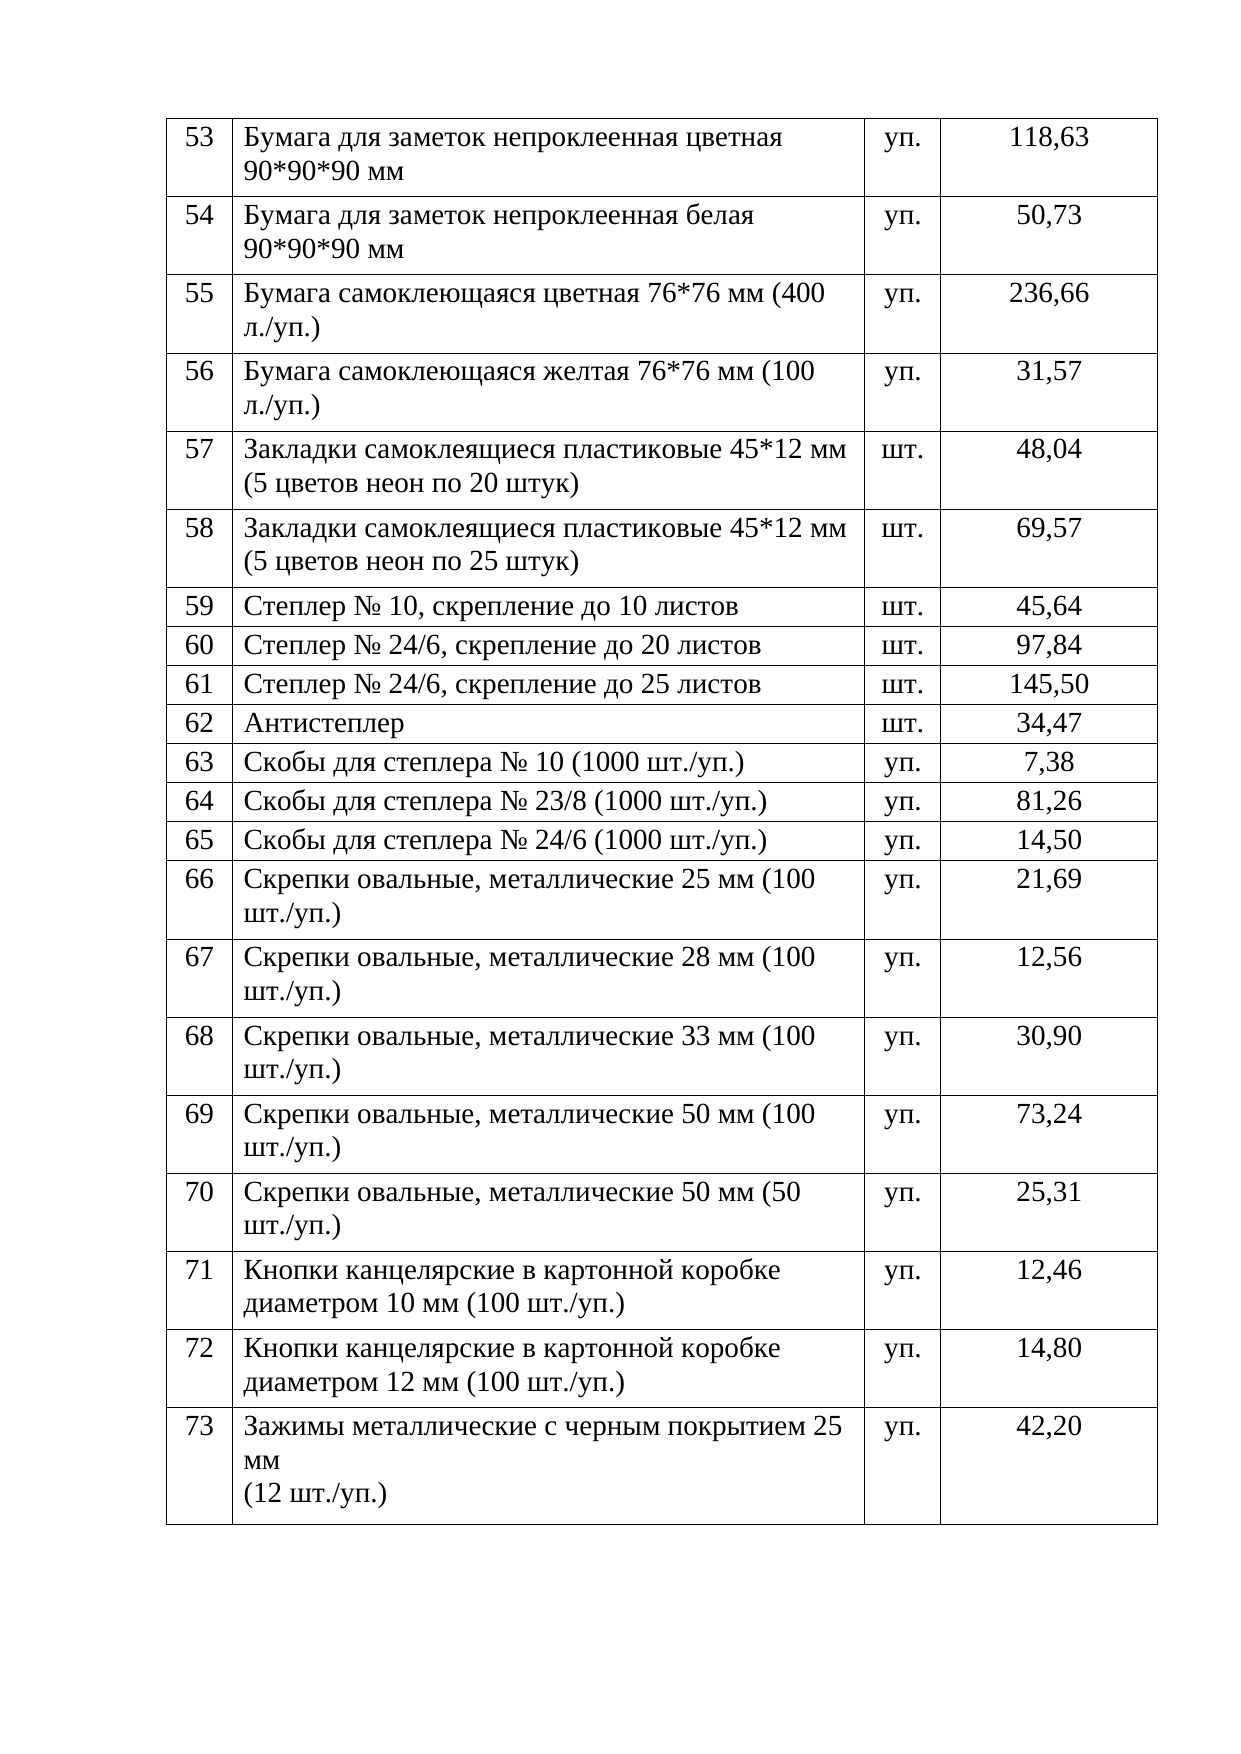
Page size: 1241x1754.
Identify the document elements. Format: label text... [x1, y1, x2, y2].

table_cell 31,57 [941, 354, 1157, 431]
table_cell 50,73 [941, 197, 1157, 274]
table_cell уп. [865, 861, 940, 938]
table_cell Бумага для заметок непроклеенная цветная 90*90*90 мм [233, 119, 864, 196]
table_cell шт. [865, 705, 940, 743]
table_cell 118,63 [941, 119, 1157, 196]
table_cell Скобы для степлера № 10 (1000 шт./уп.) [233, 744, 864, 782]
table_cell Закладки самоклеящиеся пластиковые 45*12 мм (5 цветов неон по 20 штук) [233, 432, 864, 509]
table_cell уп. [865, 197, 940, 274]
table_cell 73,24 [941, 1096, 1157, 1173]
table_cell уп. [865, 744, 940, 782]
table_cell 62 [167, 705, 232, 743]
table_cell шт. [865, 432, 940, 509]
table_cell уп. [865, 1330, 940, 1407]
table_cell Кнопки канцелярские в картонной коробке диаметром 12 мм (100 шт./уп.) [233, 1330, 864, 1407]
table_cell шт. [865, 588, 940, 626]
table_cell 81,26 [941, 783, 1157, 821]
table_cell Скобы для степлера № 23/8 (1000 шт./уп.) [233, 783, 864, 821]
table_cell шт. [865, 510, 940, 587]
table_cell уп. [865, 783, 940, 821]
table_cell шт. [865, 627, 940, 665]
table_cell 58 [167, 510, 232, 587]
table_cell 48,04 [941, 432, 1157, 509]
table_cell 65 [167, 822, 232, 860]
table_cell Антистеплер [233, 705, 864, 743]
table_cell 30,90 [941, 1018, 1157, 1095]
table_cell уп. [865, 822, 940, 860]
table_cell 145,50 [941, 666, 1157, 704]
table_cell 55 [167, 275, 232, 352]
table_cell 236,66 [941, 275, 1157, 352]
table_cell уп. [865, 940, 940, 1017]
table_cell 14,80 [941, 1330, 1157, 1407]
table_cell 67 [167, 940, 232, 1017]
table_cell 59 [167, 588, 232, 626]
table_cell уп. [865, 354, 940, 431]
table_cell 42,20 [941, 1408, 1157, 1524]
table_cell уп. [865, 1408, 940, 1524]
table_cell Степлер № 10, скрепление до 10 листов [233, 588, 864, 626]
table_cell 72 [167, 1330, 232, 1407]
table_cell уп. [865, 1174, 940, 1251]
table_cell Бумага самоклеющаяся цветная 76*76 мм (400 л./уп.) [233, 275, 864, 352]
table_cell 69 [167, 1096, 232, 1173]
table_cell Степлер № 24/6, скрепление до 20 листов [233, 627, 864, 665]
table_cell Скрепки овальные, металлические 50 мм (50 шт./уп.) [233, 1174, 864, 1251]
table_cell 54 [167, 197, 232, 274]
table_cell 57 [167, 432, 232, 509]
table_cell 7,38 [941, 744, 1157, 782]
table_cell 34,47 [941, 705, 1157, 743]
table_cell 73 [167, 1408, 232, 1524]
table_cell Бумага для заметок непроклеенная белая 90*90*90 мм [233, 197, 864, 274]
table_cell Зажимы металлические с черным покрытием 25 мм (12 шт./уп.) [233, 1408, 864, 1524]
table_cell 63 [167, 744, 232, 782]
table_cell Скрепки овальные, металлические 25 мм (100 шт./уп.) [233, 861, 864, 938]
table_cell Скрепки овальные, металлические 33 мм (100 шт./уп.) [233, 1018, 864, 1095]
table_cell 69,57 [941, 510, 1157, 587]
table_cell 21,69 [941, 861, 1157, 938]
table_cell 66 [167, 861, 232, 938]
table_cell 64 [167, 783, 232, 821]
table_cell уп. [865, 275, 940, 352]
table_cell Степлер № 24/6, скрепление до 25 листов [233, 666, 864, 704]
table_cell шт. [865, 666, 940, 704]
table_cell уп. [865, 1096, 940, 1173]
table_cell 70 [167, 1174, 232, 1251]
table_cell уп. [865, 1018, 940, 1095]
table_cell 97,84 [941, 627, 1157, 665]
table_cell 56 [167, 354, 232, 431]
table_cell Скрепки овальные, металлические 50 мм (100 шт./уп.) [233, 1096, 864, 1173]
table_cell 12,56 [941, 940, 1157, 1017]
table_cell Скрепки овальные, металлические 28 мм (100 шт./уп.) [233, 940, 864, 1017]
table_cell Бумага самоклеющаяся желтая 76*76 мм (100 л./уп.) [233, 354, 864, 431]
table_cell 60 [167, 627, 232, 665]
table_cell 71 [167, 1252, 232, 1329]
table_cell 53 [167, 119, 232, 196]
table_cell Скобы для степлера № 24/6 (1000 шт./уп.) [233, 822, 864, 860]
table_cell 61 [167, 666, 232, 704]
table_cell уп. [865, 1252, 940, 1329]
table_cell 14,50 [941, 822, 1157, 860]
table_cell 12,46 [941, 1252, 1157, 1329]
table_cell Кнопки канцелярские в картонной коробке диаметром 10 мм (100 шт./уп.) [233, 1252, 864, 1329]
table_cell 45,64 [941, 588, 1157, 626]
table_cell Закладки самоклеящиеся пластиковые 45*12 мм (5 цветов неон по 25 штук) [233, 510, 864, 587]
table_cell уп. [865, 119, 940, 196]
table_cell 25,31 [941, 1174, 1157, 1251]
table_cell 68 [167, 1018, 232, 1095]
